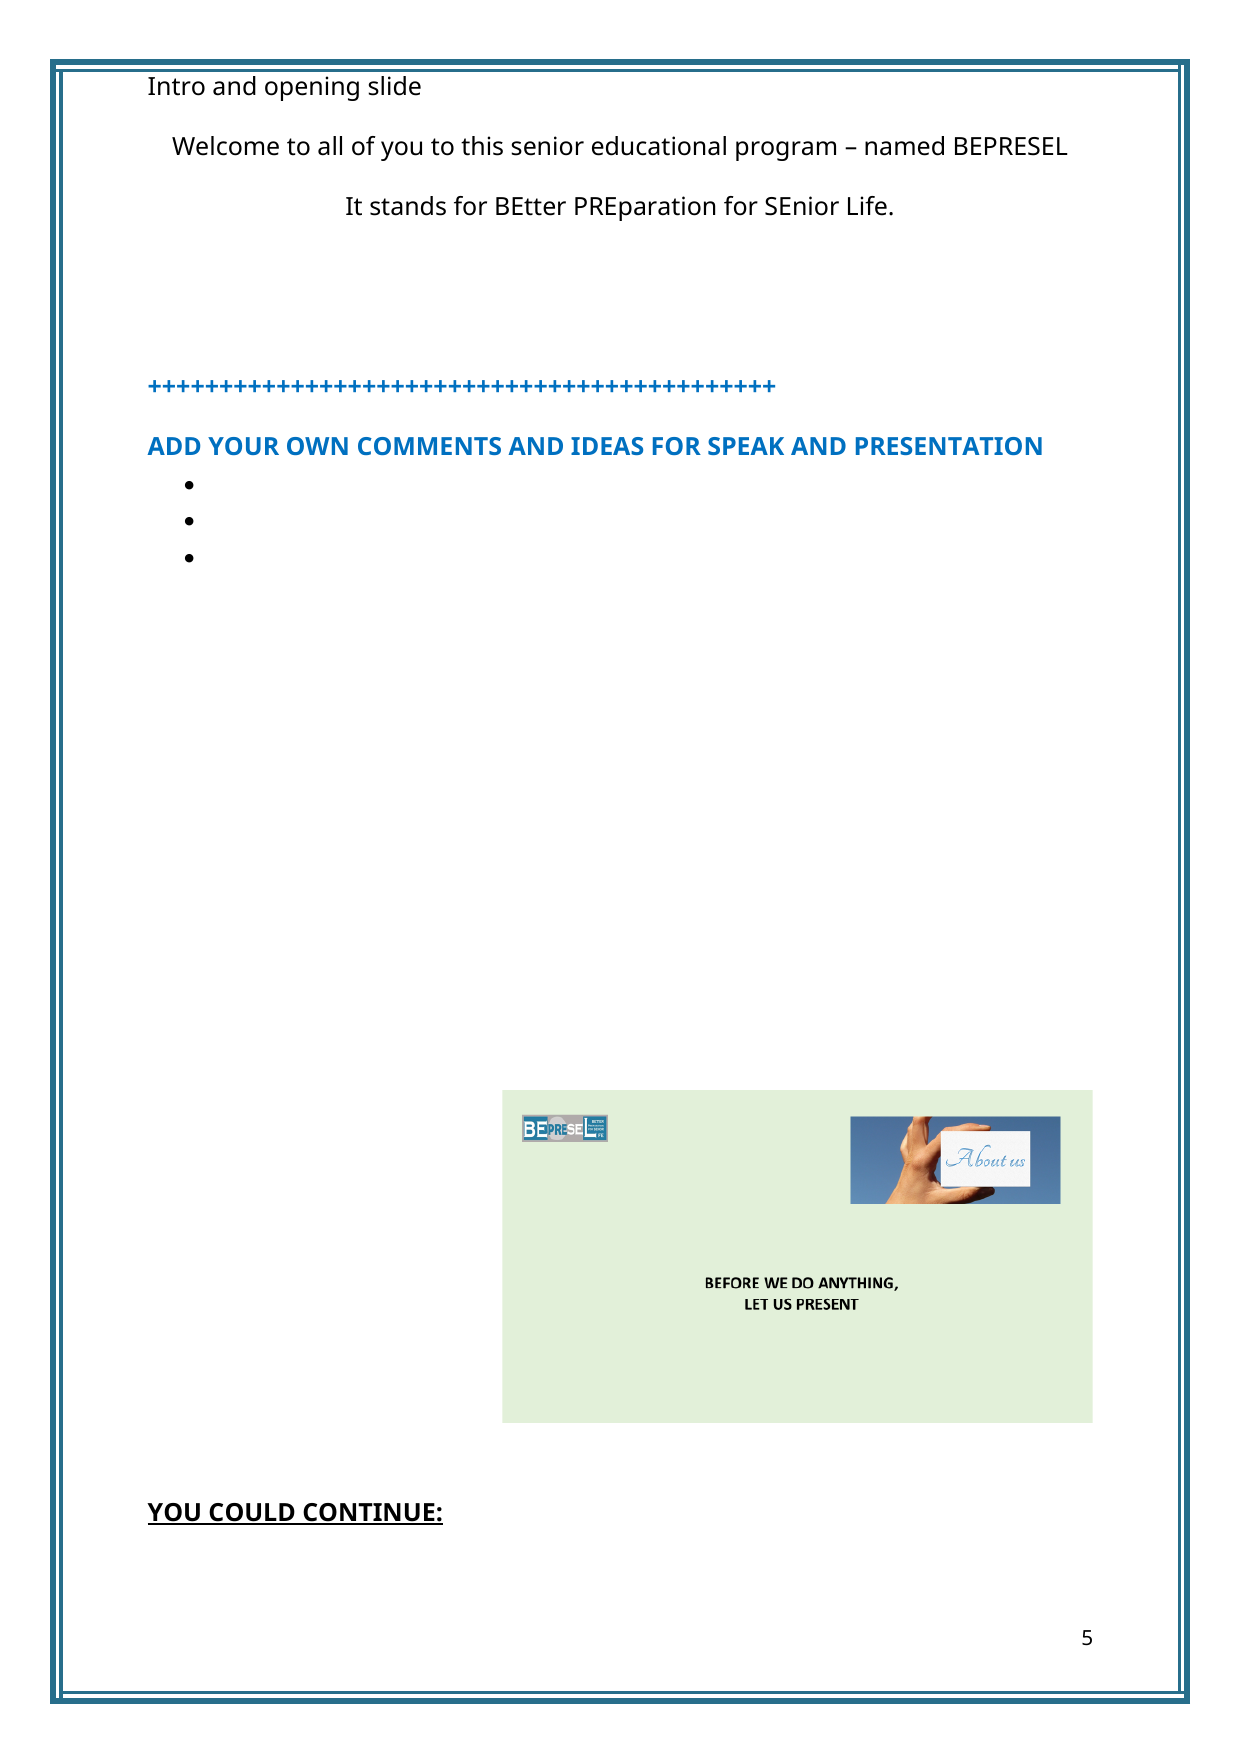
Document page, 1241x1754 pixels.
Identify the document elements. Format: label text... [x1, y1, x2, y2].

text ++++++++++++++++++++++++++++++++++++++++++++ [147, 368, 1093, 402]
text Intro and opening slide [147, 72, 1093, 102]
text Welcome to all of you to this senior educational program – named BEPRESEL [147, 128, 1093, 162]
text ADD YOUR OWN COMMENTS AND IDEAS FOR SPEAK AND PRESENTATION [147, 428, 1093, 462]
text It stands for BEtter PREparation for SEnior Life. [147, 188, 1093, 222]
picture [502, 1090, 1093, 1423]
text YOU COULD CONTINUE: [147, 1494, 1093, 1528]
